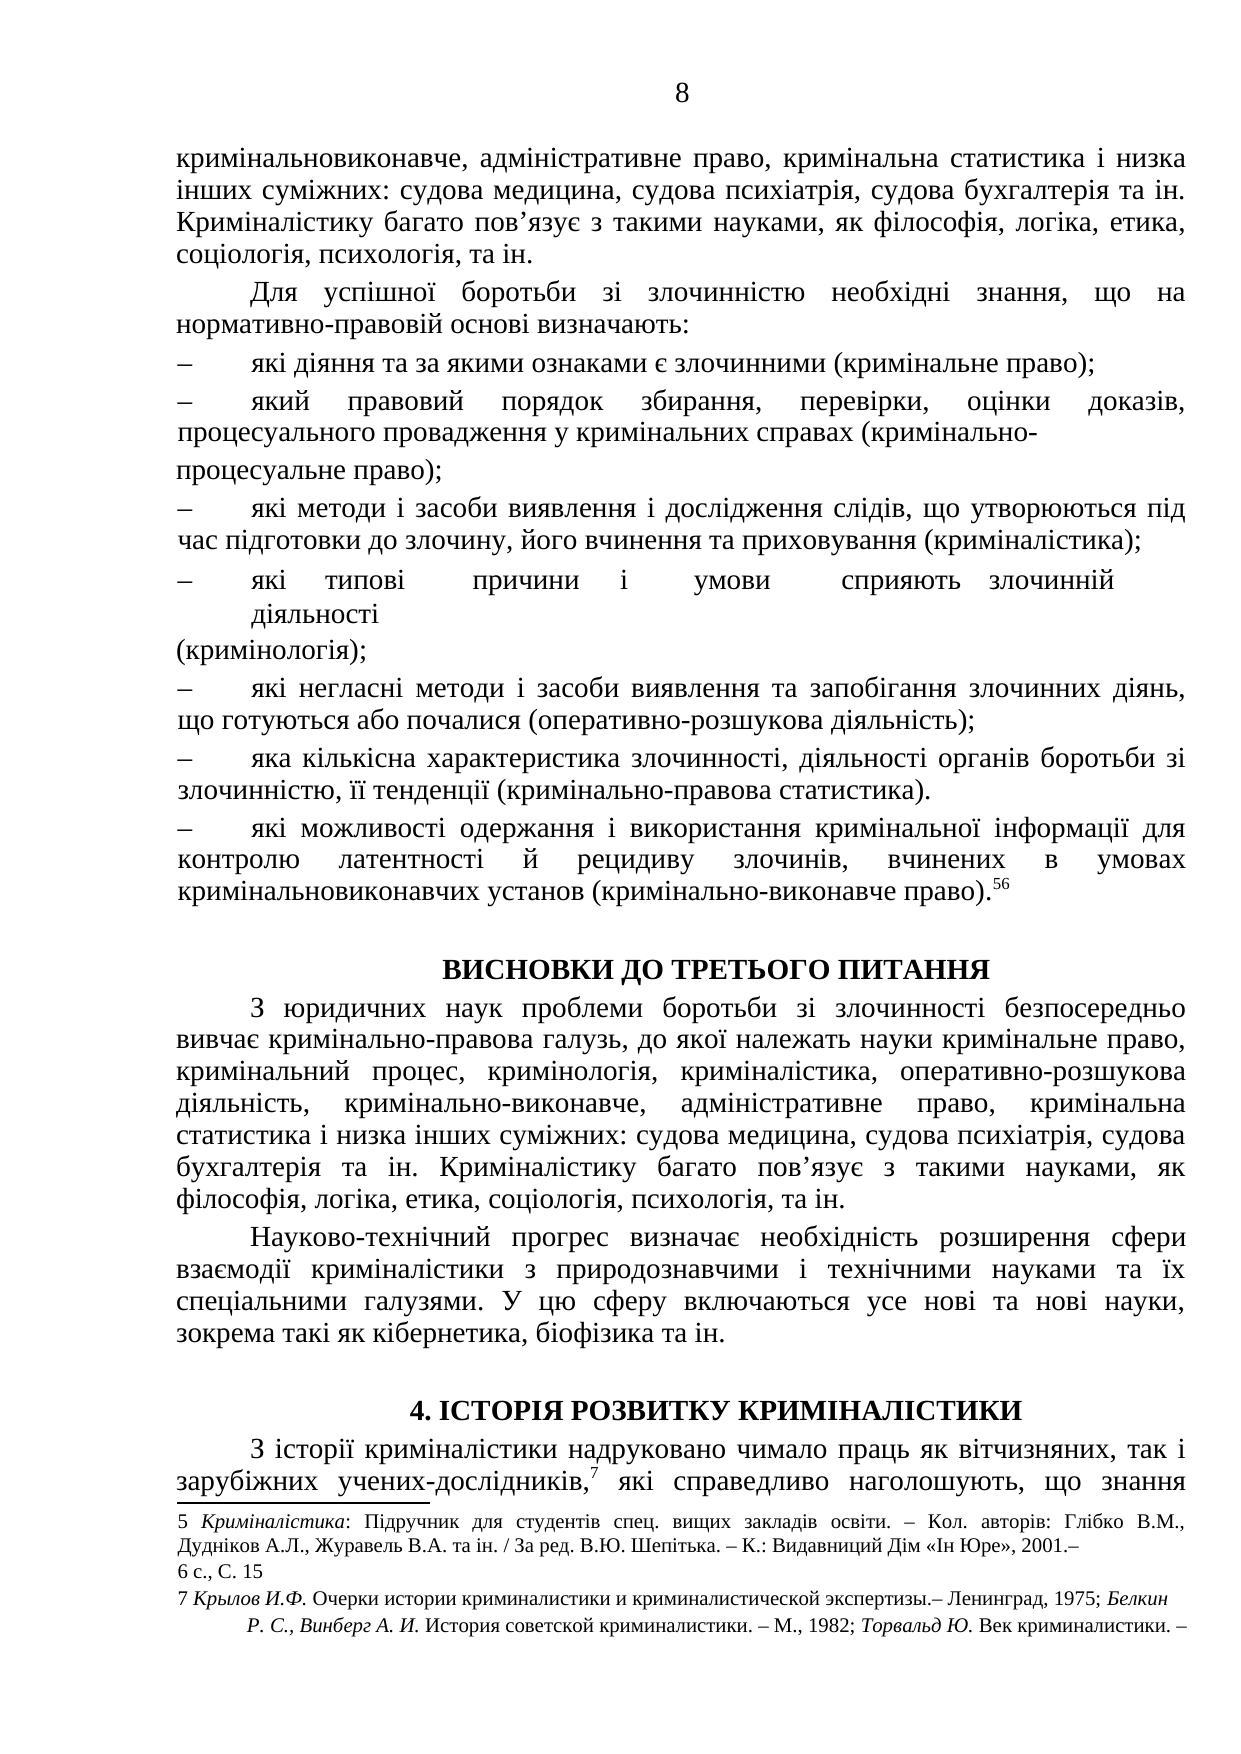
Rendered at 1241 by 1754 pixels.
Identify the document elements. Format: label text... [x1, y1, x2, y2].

text 4. ІСТОРІЯ РОЗВИТКУ КРИМІНАЛІСТИКИ [409, 1394, 1187, 1427]
text ВИСНОВКИ ДО ТРЕТЬОГО ПИТАННЯ [442, 953, 1187, 986]
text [176, 1433, 1187, 1496]
list які типові причини і умови сприяють злочинній діяльності [177, 562, 1187, 629]
text Науково-технічний прогрес визначає необхідність розширення сфери взаємодії криміналістики з природознавчими і технічними науками та їх спеціальними галузями. У цю сферу включаються усе нові та нові науки, зокрема такі як кібернетика, біофізика та ін. [176, 1221, 1187, 1348]
list які негласні методи і засоби виявлення та запобігання злочинних діянь, що готуються або почалися (оперативно-розшукова діяльність); [177, 672, 1187, 735]
list які методи і засоби виявлення і дослідження слідів, що утворюються під час підготовки до злочину, його вчинення та приховування (криміналістика); [177, 492, 1187, 556]
list який правовий порядок збирання, перевірки, оцінки доказів, процесуального провадження у кримінальних справах (кримінально- [177, 384, 1187, 448]
list які можливості одержання і використання кримінальної інформації для контролю латентності й рецидиву злочинів, вчинених в умовах кримінальновиконавчих установ (кримінально-виконавче право). [177, 812, 1187, 907]
text Для успішної боротьби зі злочинністю необхідні знання, що на нормативно-правовій основі визначають: [176, 276, 1187, 339]
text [176, 142, 1187, 269]
text процесуальне право); [176, 454, 1187, 486]
list які діяння та за якими ознаками є злочинними (кримінальне право); [177, 346, 1187, 379]
text З юридичних наук проблеми боротьби зі злочинності безпосередньо вивчає кримінально-правова галузь, до якої належать науки кримінальне право, кримінальний процес, кримінологія, криміналістика, оперативно-розшукова діяльність, кримінально-виконавче, адміністративне право, кримінальна статистика і низка інших суміжних: судова медицина, судова психіатрія, судова бухгалтерія та ін. Криміналістику багато пов’язує з такими науками, як філософія, логіка, етика, соціологія, психологія, та ін. [176, 992, 1187, 1214]
list яка кількісна характеристика злочинності, діяльності органів боротьби зі злочинністю, її тенденції (кримінально-правова статистика). [177, 742, 1187, 805]
text (кримінологія); [176, 634, 1187, 666]
